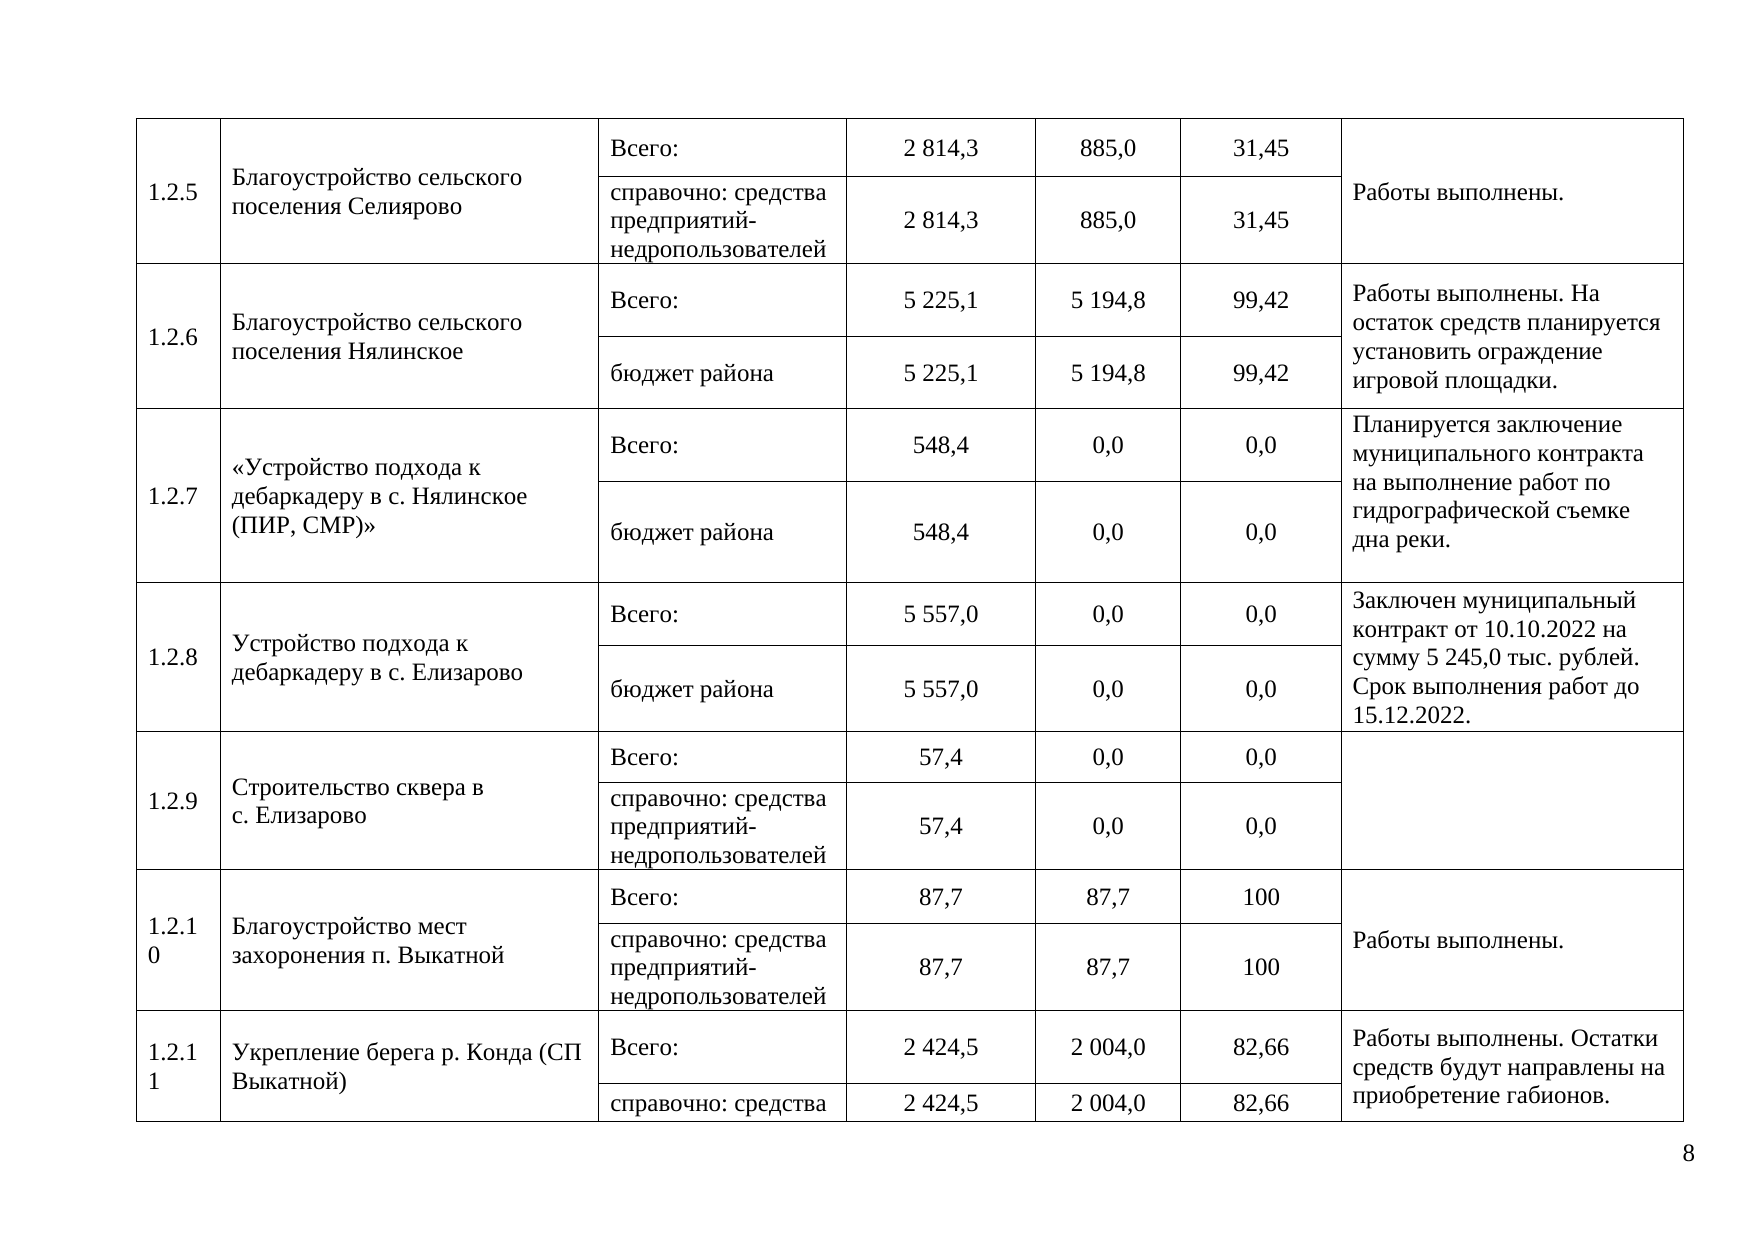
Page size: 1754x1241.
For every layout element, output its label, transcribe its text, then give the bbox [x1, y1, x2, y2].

table_cell 57,4 [847, 732, 1035, 782]
table_cell Благоустройство мест захоронения п. Выкатной [221, 870, 598, 1010]
table_cell 0,0 [1181, 409, 1341, 481]
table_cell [599, 1084, 846, 1121]
table_cell 0,0 [1036, 646, 1180, 731]
table_cell бюджет района [599, 337, 846, 408]
table_cell Всего: [599, 409, 846, 481]
table_cell 82,66 [1181, 1011, 1341, 1083]
table_cell 5 194,8 [1036, 337, 1180, 408]
table_cell 2 814,3 [847, 119, 1035, 176]
table_cell 1.2.6 [137, 264, 220, 408]
table_cell справочно: средства предприятий-недропользователей [599, 783, 846, 869]
table_cell 548,4 [847, 409, 1035, 481]
table_cell 99,42 [1181, 337, 1341, 408]
table_cell бюджет района [599, 482, 846, 582]
table_cell 5 557,0 [847, 583, 1035, 645]
table_cell «Устройство подхода к дебаркадеру в с. Нялинское (ПИР, СМР)» [221, 409, 598, 582]
table_cell справочно: средства предприятий-недропользователей [599, 924, 846, 1010]
table_cell 885,0 [1036, 177, 1180, 263]
table_cell 0,0 [1181, 783, 1341, 869]
table_cell 0,0 [1181, 732, 1341, 782]
table_cell 1.2.9 [137, 732, 220, 869]
table_cell 1.2.5 [137, 119, 220, 263]
table_cell 1.2.10 [137, 870, 220, 1010]
table_cell Благоустройство сельского поселения Нялинское [221, 264, 598, 408]
table_cell Работы выполнены. Остатки средств будут направлены на приобретение габионов. [1342, 1011, 1683, 1121]
table_cell 5 557,0 [847, 646, 1035, 731]
table_cell 100 [1181, 870, 1341, 923]
table_cell 5 225,1 [847, 264, 1035, 336]
table_cell Планируется заключение муниципального контракта на выполнение работ по гидрографической съемке дна реки. [1342, 409, 1683, 582]
table_cell 87,7 [847, 870, 1035, 923]
table_cell Всего: [599, 1011, 846, 1083]
table_cell Работы выполнены. [1342, 870, 1683, 1010]
table_cell 31,45 [1181, 177, 1341, 263]
table_cell 87,7 [847, 924, 1035, 1010]
table_cell 57,4 [847, 783, 1035, 869]
table_cell Работы выполнены. На остаток средств планируется установить ограждение игровой площадки. [1342, 264, 1683, 408]
table_cell [1342, 732, 1683, 869]
table_cell 1.2.8 [137, 583, 220, 731]
table_cell 0,0 [1181, 646, 1341, 731]
table_cell 0,0 [1036, 583, 1180, 645]
table_cell 0,0 [1181, 482, 1341, 582]
table_cell 2 424,5 [847, 1011, 1035, 1083]
table_cell Устройство подхода к дебаркадеру в с. Елизарово [221, 583, 598, 731]
table_cell бюджет района [599, 646, 846, 731]
table_cell 2 424,5 [847, 1084, 1035, 1121]
table_cell 99,42 [1181, 264, 1341, 336]
table_cell 0,0 [1036, 783, 1180, 869]
table_cell Строительство сквера в с. Елизарово [221, 732, 598, 869]
table_cell 87,7 [1036, 924, 1180, 1010]
table_cell Работы выполнены. [1342, 119, 1683, 263]
table_cell 31,45 [1181, 119, 1341, 176]
table_cell Всего: [599, 264, 846, 336]
table_cell 548,4 [847, 482, 1035, 582]
table_cell 82,66 [1181, 1084, 1341, 1121]
table_cell справочно: средства предприятий-недропользователей [599, 177, 846, 263]
table_cell 0,0 [1036, 482, 1180, 582]
table_cell Всего: [599, 732, 846, 782]
table_cell Благоустройство сельского поселения Селиярово [221, 119, 598, 263]
table_cell 5 194,8 [1036, 264, 1180, 336]
table_cell Всего: [599, 870, 846, 923]
table_cell 0,0 [1181, 583, 1341, 645]
table_cell Всего: [599, 583, 846, 645]
table_cell Заключен муниципальный контракт от 10.10.2022 на сумму 5 245,0 тыс. рублей. Срок выполнения работ до 15.12.2022. [1342, 583, 1683, 731]
table_cell 0,0 [1036, 732, 1180, 782]
table_cell 5 225,1 [847, 337, 1035, 408]
table_cell Укрепление берега р. Конда (СП Выкатной) [221, 1011, 598, 1121]
table_cell 885,0 [1036, 119, 1180, 176]
table_cell Всего: [599, 119, 846, 176]
table_cell 1.2.11 [137, 1011, 220, 1121]
table_cell 1.2.7 [137, 409, 220, 582]
table_cell 100 [1181, 924, 1341, 1010]
table_cell 2 004,0 [1036, 1011, 1180, 1083]
table_cell 2 004,0 [1036, 1084, 1180, 1121]
table_cell 87,7 [1036, 870, 1180, 923]
table_cell 2 814,3 [847, 177, 1035, 263]
table_cell 0,0 [1036, 409, 1180, 481]
